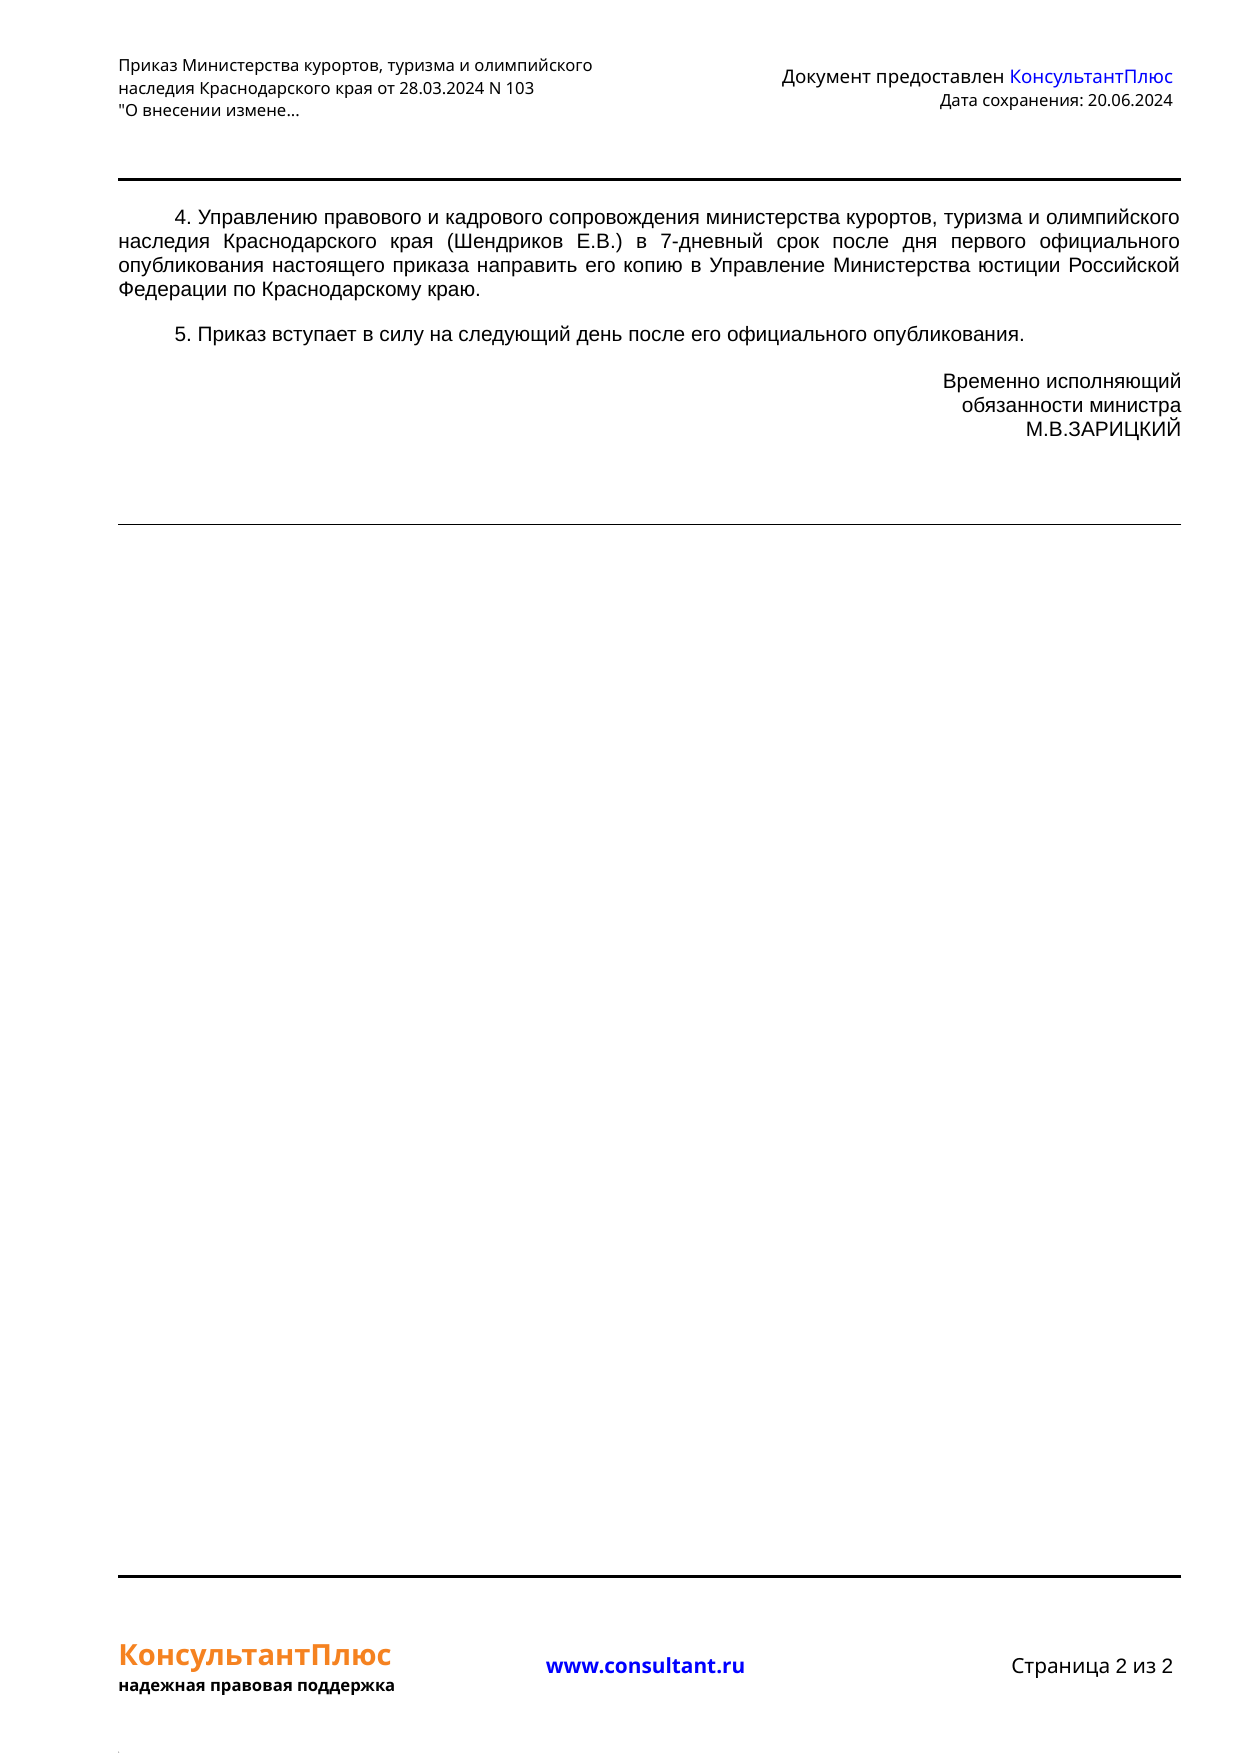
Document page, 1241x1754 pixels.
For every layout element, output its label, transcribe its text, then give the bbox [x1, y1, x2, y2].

text М.В.ЗАРИЦКИЙ [118, 417, 1181, 441]
text Временно исполняющий [118, 369, 1181, 393]
text 4. Управлению правового и кадрового сопровождения министерства курортов, туризма и олимпийского наследия Краснодарского края (Шендриков Е.В.) в 7-дневный срок после дня первого официального опубликования настоящего приказа направить его копию в Управление Министерства юстиции Российской Федерации по Краснодарскому краю. [118, 205, 1181, 301]
text 5. Приказ вступает в силу на следующий день после его официального опубликования. [118, 321, 1181, 345]
text обязанности министра [118, 393, 1181, 417]
